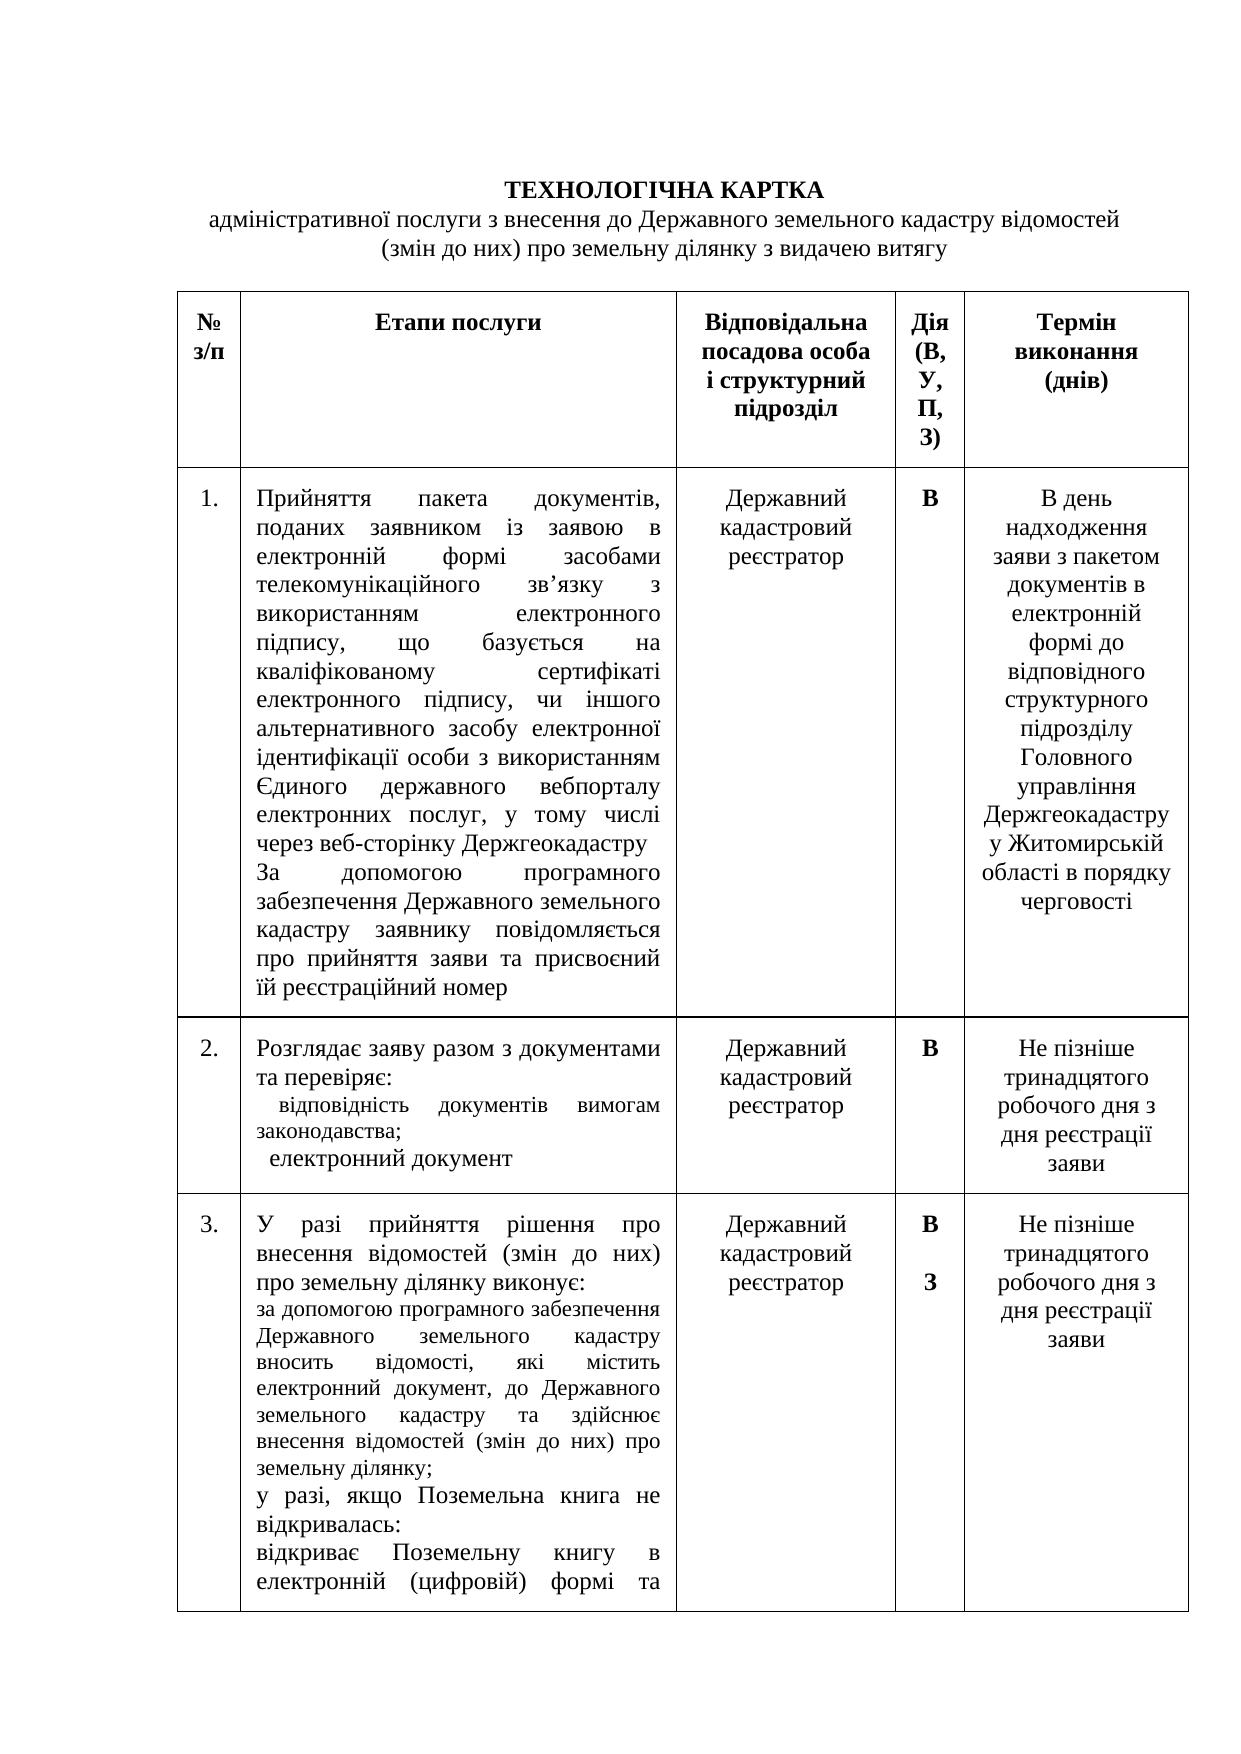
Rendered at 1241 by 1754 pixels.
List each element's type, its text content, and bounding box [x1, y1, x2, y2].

table_header Термін виконання (днів) [965, 292, 1188, 467]
table_header Відповідальна посадова особа і структурний підрозділ [677, 292, 895, 467]
table_cell Державний кадастровий реєстратор [677, 1018, 895, 1192]
table_cell 1. [178, 468, 240, 1016]
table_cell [965, 1194, 1188, 1611]
table_cell Прийняття пакета документів, поданих заявником із заявою в електронній формі засобами телекомунікаційного зв’язку з використанням електронного підпису, що базується на кваліфікованому сертифікаті електронного підпису, чи іншого альтернативного засобу електронної ідентифікації особи з використанням Єдиного державного вебпорталу електронних послуг, у тому числі через веб-сторінку Держгеокадастру За допомогою програмного забезпечення Державного земельного кадастру заявнику повідомляється про прийняття заяви та присвоєний їй реєстраційний номер [241, 468, 676, 1016]
table_cell Не пізніше тринадцятого робочого дня з дня реєстрації заяви [965, 1018, 1188, 1192]
table_cell 3. [178, 1194, 240, 1611]
table_cell В день надходження заяви з пакетом документів в електронній формі до відповідного структурного підрозділу Головного управління Держгеокадастру у Житомирській області в порядку черговості [965, 468, 1188, 1016]
table_cell Державний кадастровий реєстратор [677, 468, 895, 1016]
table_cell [677, 1194, 895, 1611]
table_cell В З [896, 1194, 964, 1611]
table_header № з/п [178, 292, 240, 467]
text адміністративної послуги з внесення до Державного земельного кадастру відомостей [177, 204, 1152, 233]
table_cell В [896, 1018, 964, 1192]
table_cell Розглядає заяву разом з документами та перевіряє: відповідність документів вимогам законодавства; електронний документ [241, 1018, 676, 1192]
table_header Етапи послуги [241, 292, 676, 467]
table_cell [241, 1194, 676, 1611]
table_header Дія (В, У, П, З) [896, 292, 964, 467]
text ТЕХНОЛОГІЧНА КАРТКА [177, 176, 1152, 204]
text (змін до них) про земельну ділянку з видачею витягу [177, 233, 1152, 262]
table_cell В [896, 468, 964, 1016]
table_cell 2. [178, 1018, 240, 1192]
